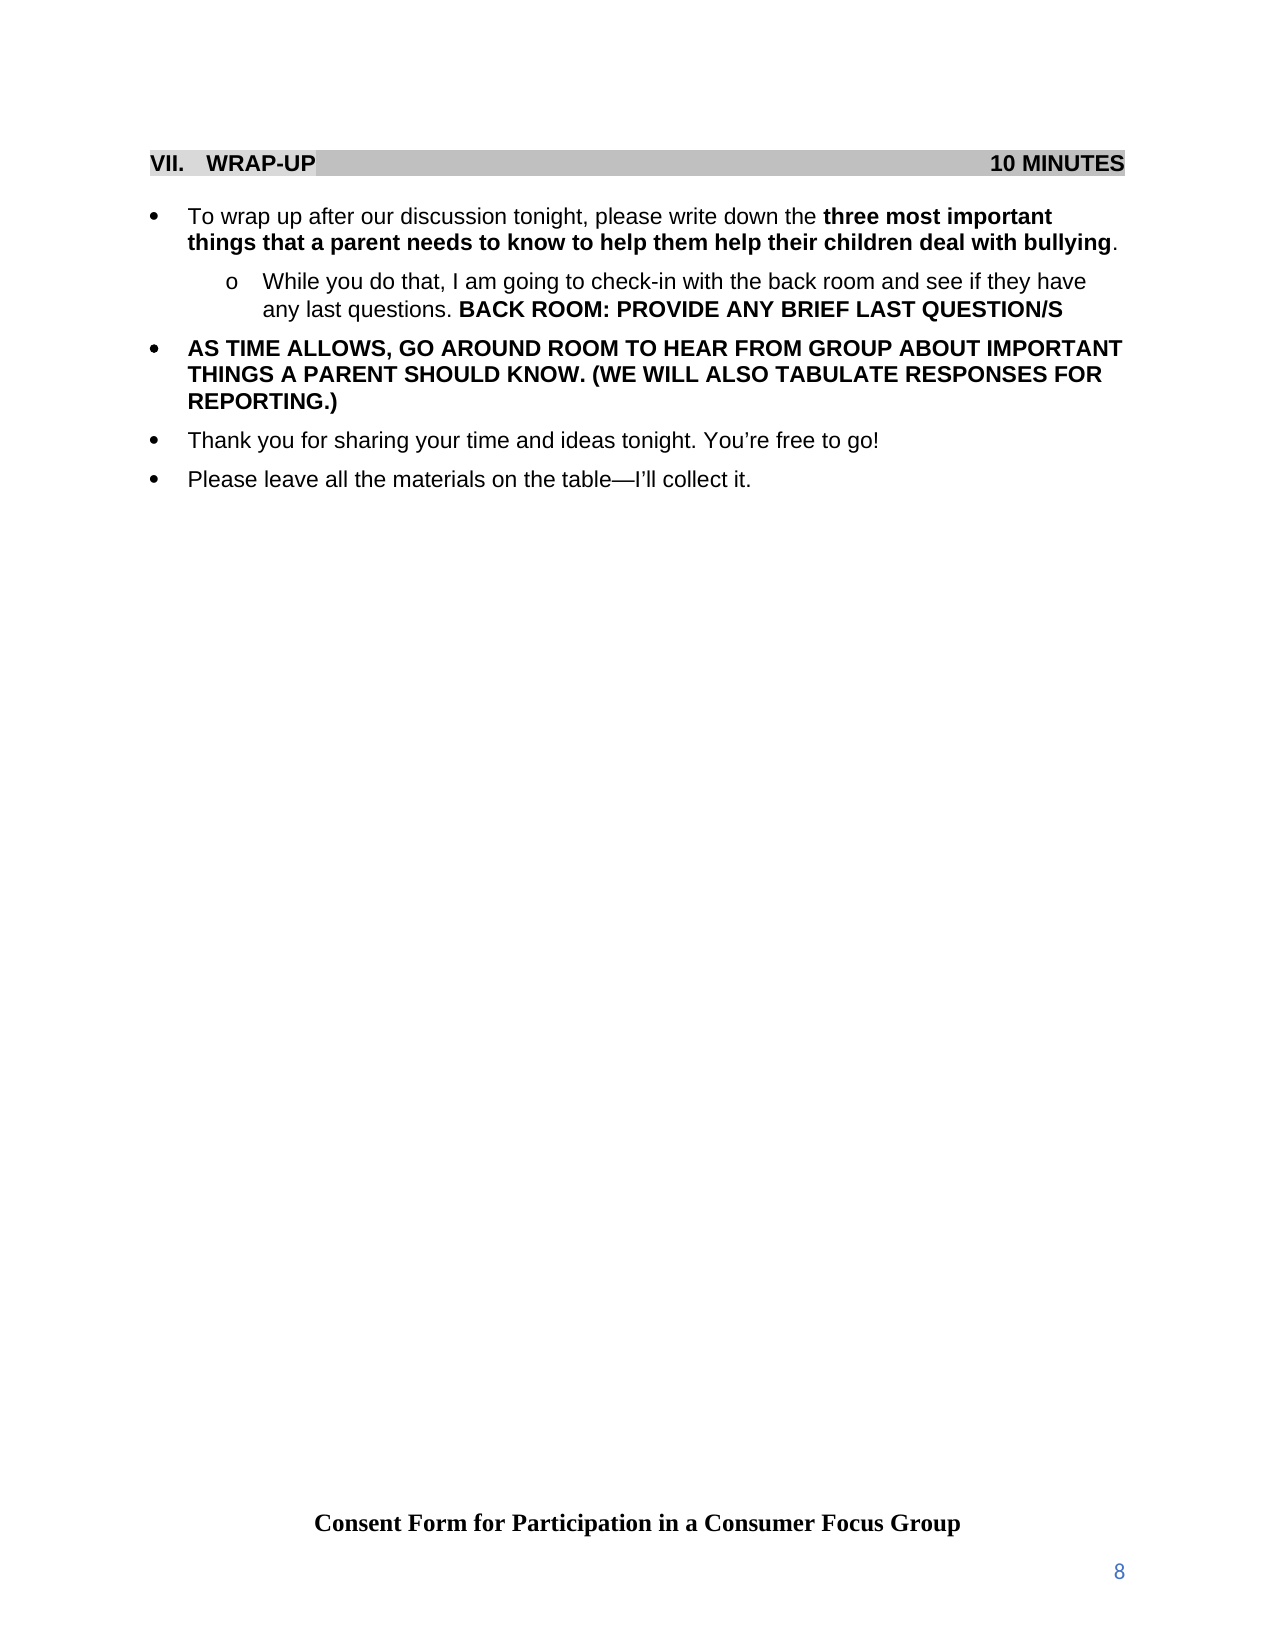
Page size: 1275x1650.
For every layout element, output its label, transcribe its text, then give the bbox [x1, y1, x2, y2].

list AS TIME ALLOWS, GO AROUND ROOM TO HEAR FROM GROUP ABOUT IMPORTANT THINGS A PARENT SHOULD KNOW. (WE WILL ALSO TABULATE RESPONSES FOR REPORTING.) [150, 335, 1125, 414]
text Consent Form for Participation in a Consumer Focus Group [150, 1508, 1125, 1537]
list While you do that, I am going to check-in with the back room and see if they have any last questions. BACK ROOM: PROVIDE ANY BRIEF LAST QUESTION/S [225, 268, 1125, 323]
list Please leave all the materials on the table—I’ll collect it. [150, 466, 1125, 492]
list Thank you for sharing your time and ideas tonight. You’re free to go! [150, 427, 1125, 453]
list WRAP-UP 10 MINUTES [150, 150, 316, 176]
list To wrap up after our discussion tonight, please write down the three most important things that a parent needs to know to help them help their children deal with bullying. [150, 203, 1125, 255]
